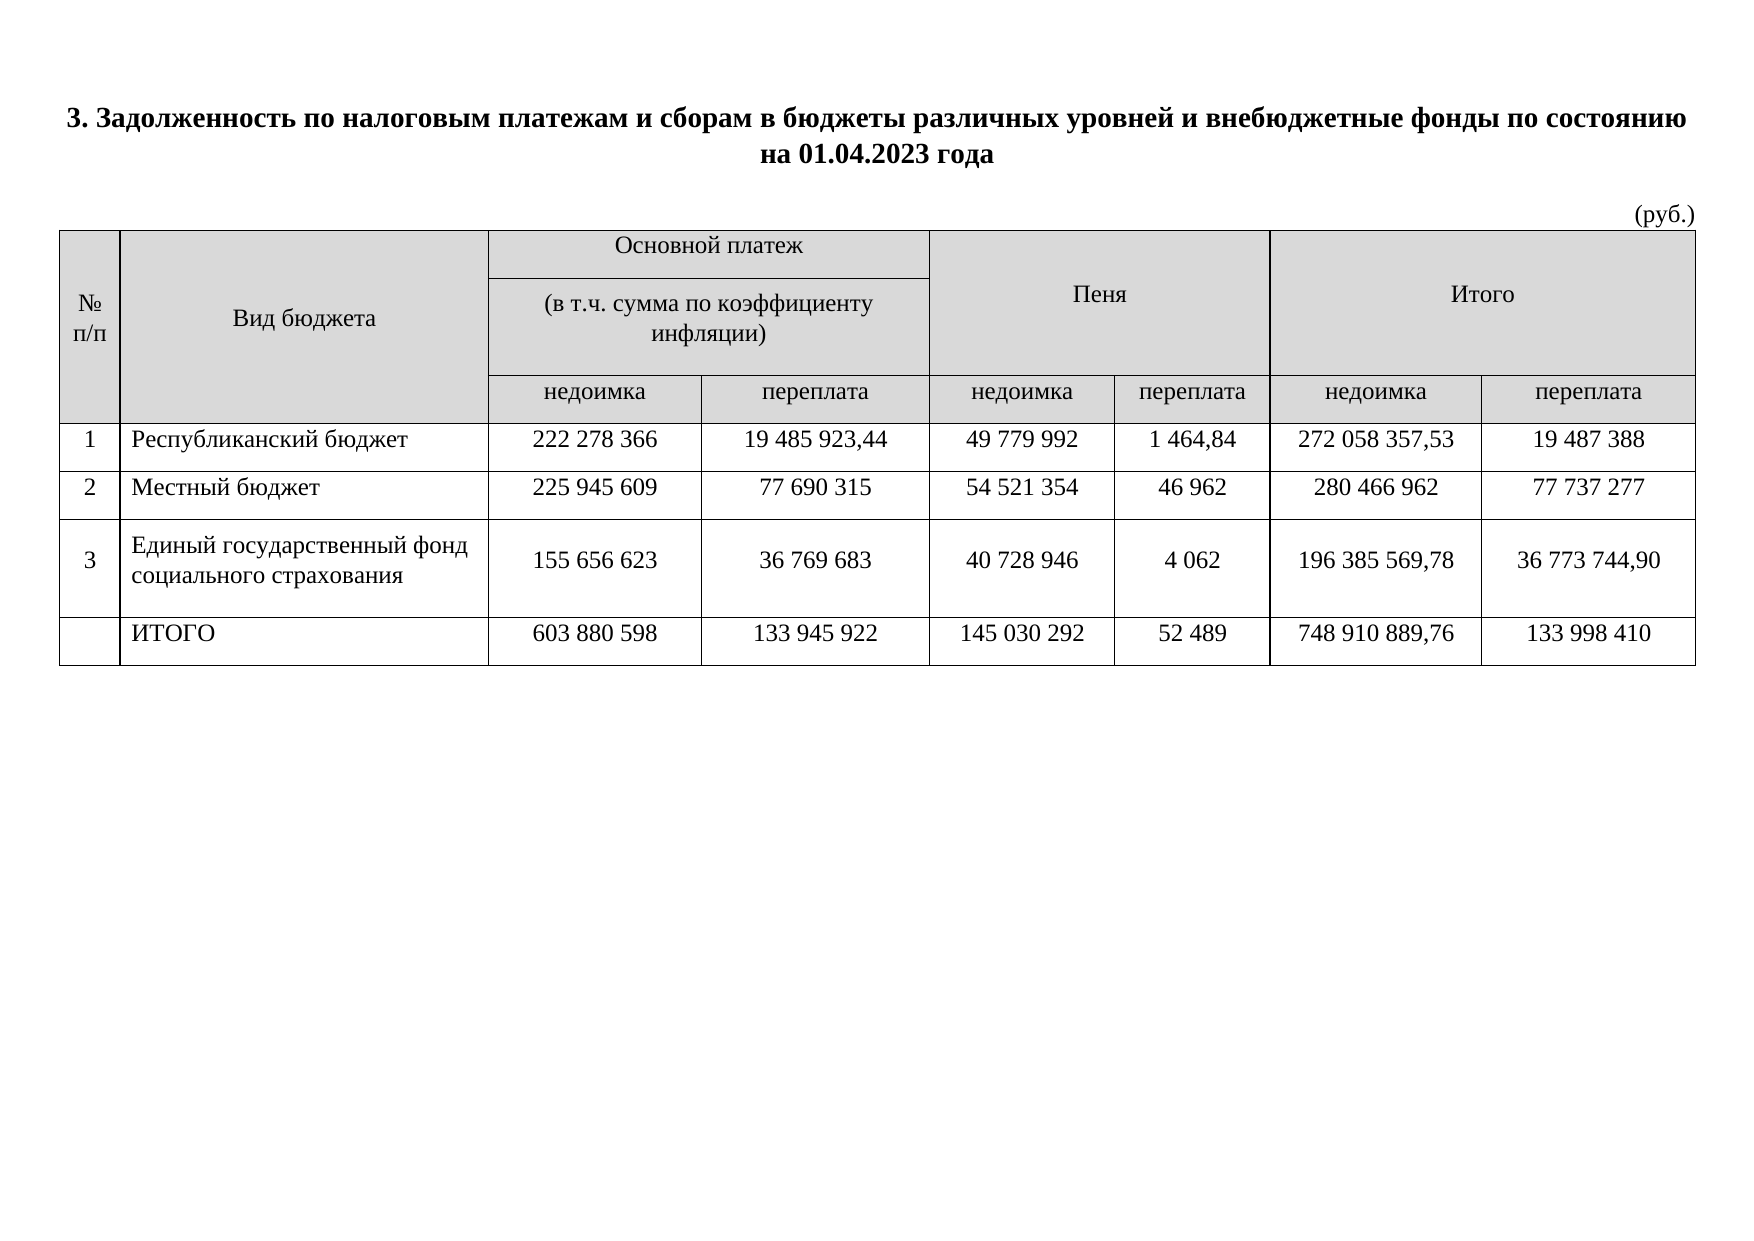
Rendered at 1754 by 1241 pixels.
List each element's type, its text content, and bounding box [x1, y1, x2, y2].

table_cell 2 [60, 472, 119, 519]
table_cell недоимка [489, 376, 701, 423]
table_cell 36 769 683 [702, 520, 929, 617]
table_cell 19 485 923,44 [702, 424, 929, 471]
table_cell 36 773 744,90 [1482, 520, 1695, 617]
table_cell переплата [702, 376, 929, 423]
text (руб.) [59, 199, 1695, 228]
table_cell 155 656 623 [489, 520, 701, 617]
table_cell 4 062 [1115, 520, 1269, 617]
table_cell 46 962 [1115, 472, 1269, 519]
table_cell 603 880 598 [489, 618, 701, 665]
table_cell Республиканский бюджет [121, 424, 488, 471]
table_header Вид бюджета [121, 231, 488, 423]
table_cell 1 464,84 [1115, 424, 1269, 471]
table_cell 3 [60, 520, 119, 617]
table_cell 145 030 292 [930, 618, 1114, 665]
table_cell 225 945 609 [489, 472, 701, 519]
table_cell недоимка [930, 376, 1114, 423]
table_cell Единый государственный фонд социального страхования [121, 520, 488, 617]
table_cell 280 466 962 [1271, 472, 1481, 519]
table_cell ИТОГО [121, 618, 488, 665]
text 3. Задолженность по налоговым платежам и сборам в бюджеты различных уровней и внебюджетные фонды по состоянию на 01.04.2023 года [59, 100, 1695, 169]
table_cell 748 910 889,76 [1271, 618, 1481, 665]
table_cell 40 728 946 [930, 520, 1114, 617]
table_header Пеня [930, 231, 1269, 375]
table_cell 77 737 277 [1482, 472, 1695, 519]
table_cell 1 [60, 424, 119, 471]
table_cell переплата [1482, 376, 1695, 423]
table_cell 196 385 569,78 [1271, 520, 1481, 617]
table_cell 54 521 354 [930, 472, 1114, 519]
table_cell Местный бюджет [121, 472, 488, 519]
table_header № п/п [60, 231, 119, 423]
table_header Основной платеж [489, 231, 929, 278]
table_cell 77 690 315 [702, 472, 929, 519]
table_cell 49 779 992 [930, 424, 1114, 471]
table_cell 52 489 [1115, 618, 1269, 665]
table_cell 19 487 388 [1482, 424, 1695, 471]
table_cell переплата [1115, 376, 1269, 423]
table_cell 222 278 366 [489, 424, 701, 471]
table_cell 272 058 357,53 [1271, 424, 1481, 471]
table_cell 133 998 410 [1482, 618, 1695, 665]
table_cell 133 945 922 [702, 618, 929, 665]
table_cell (в т.ч. сумма по коэффициенту инфляции) [489, 279, 929, 375]
table_cell недоимка [1271, 376, 1481, 423]
table_cell [60, 618, 119, 665]
table_header Итого [1271, 231, 1695, 375]
